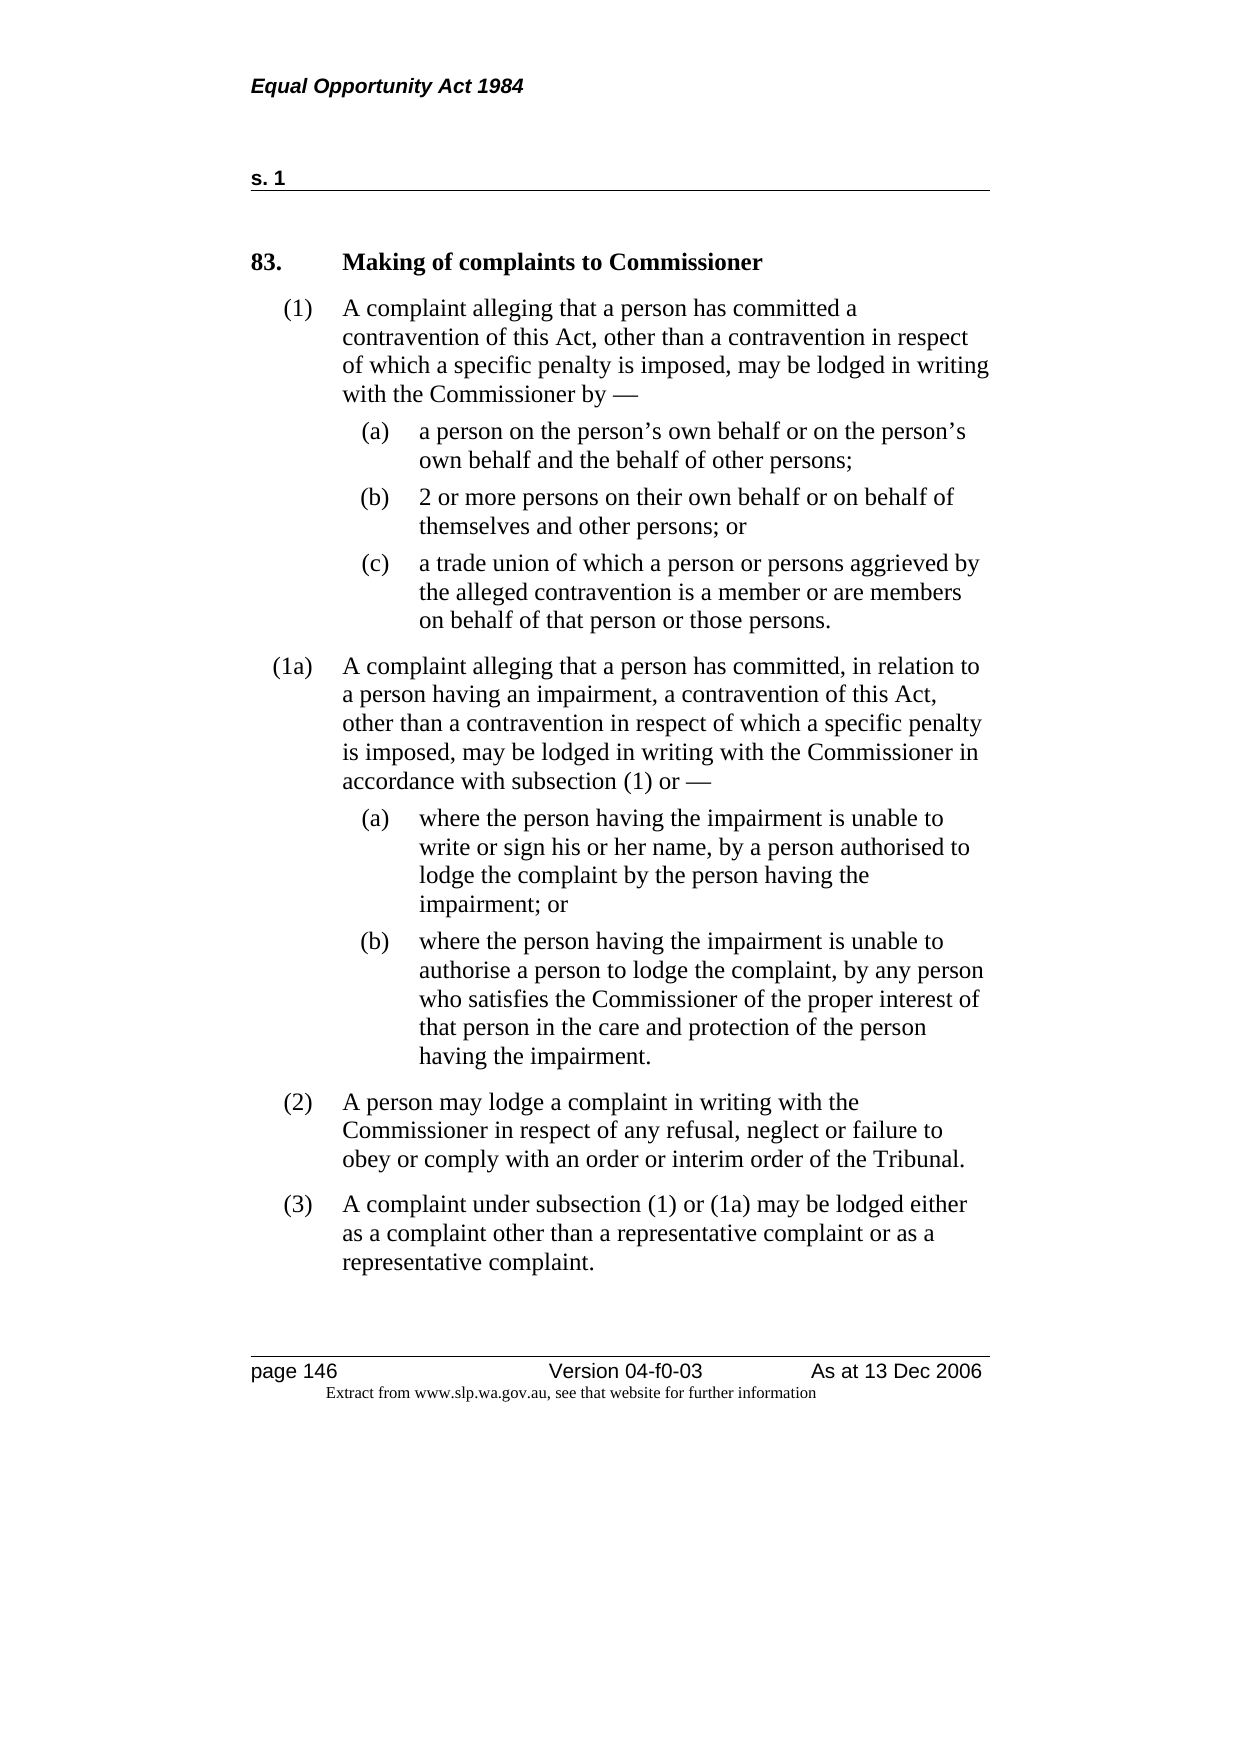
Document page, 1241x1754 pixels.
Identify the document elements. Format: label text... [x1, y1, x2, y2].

text (1a) A complaint alleging that a person has committed, in relation to a person having an impairment, a contravention of this Act, other than a contravention in respect of which a specific penalty is imposed, may be lodged in writing with the Commissioner in accordance with subsection (1) or — [251, 651, 990, 794]
text (1) A complaint alleging that a person has committed a contravention of this Act, other than a contravention in respect of which a specific penalty is imposed, may be lodged in writing with the Commissioner by — [251, 293, 990, 408]
text (b) where the person having the impairment is unable to authorise a person to lodge the complaint, by any person who satisfies the Commissioner of the proper interest of that person in the care and protection of the person having the impairment. [251, 926, 990, 1070]
text (b) 2 or more persons on their own behalf or on behalf of themselves and other persons; or [251, 482, 990, 539]
text (2) A person may lodge a complaint in writing with the Commissioner in respect of any refusal, neglect or failure to obey or comply with an order or interim order of the Tribunal. [251, 1087, 990, 1173]
subtitle 83. Making of complaints to Commissioner [251, 247, 990, 276]
text (a) where the person having the impairment is unable to write or sign his or her name, by a person authorised to lodge the complaint by the person having the impairment; or [251, 803, 990, 918]
text (a) a person on the person’s own behalf or on the person’s own behalf and the behalf of other persons; [251, 416, 990, 474]
text (3) A complaint under subsection (1) or (1a) may be lodged either as a complaint other than a representative complaint or as a representative complaint. [251, 1189, 990, 1276]
text (c) a trade union of which a person or persons aggrieved by the alleged contravention is a member or are members on behalf of that person or those persons. [251, 548, 990, 634]
